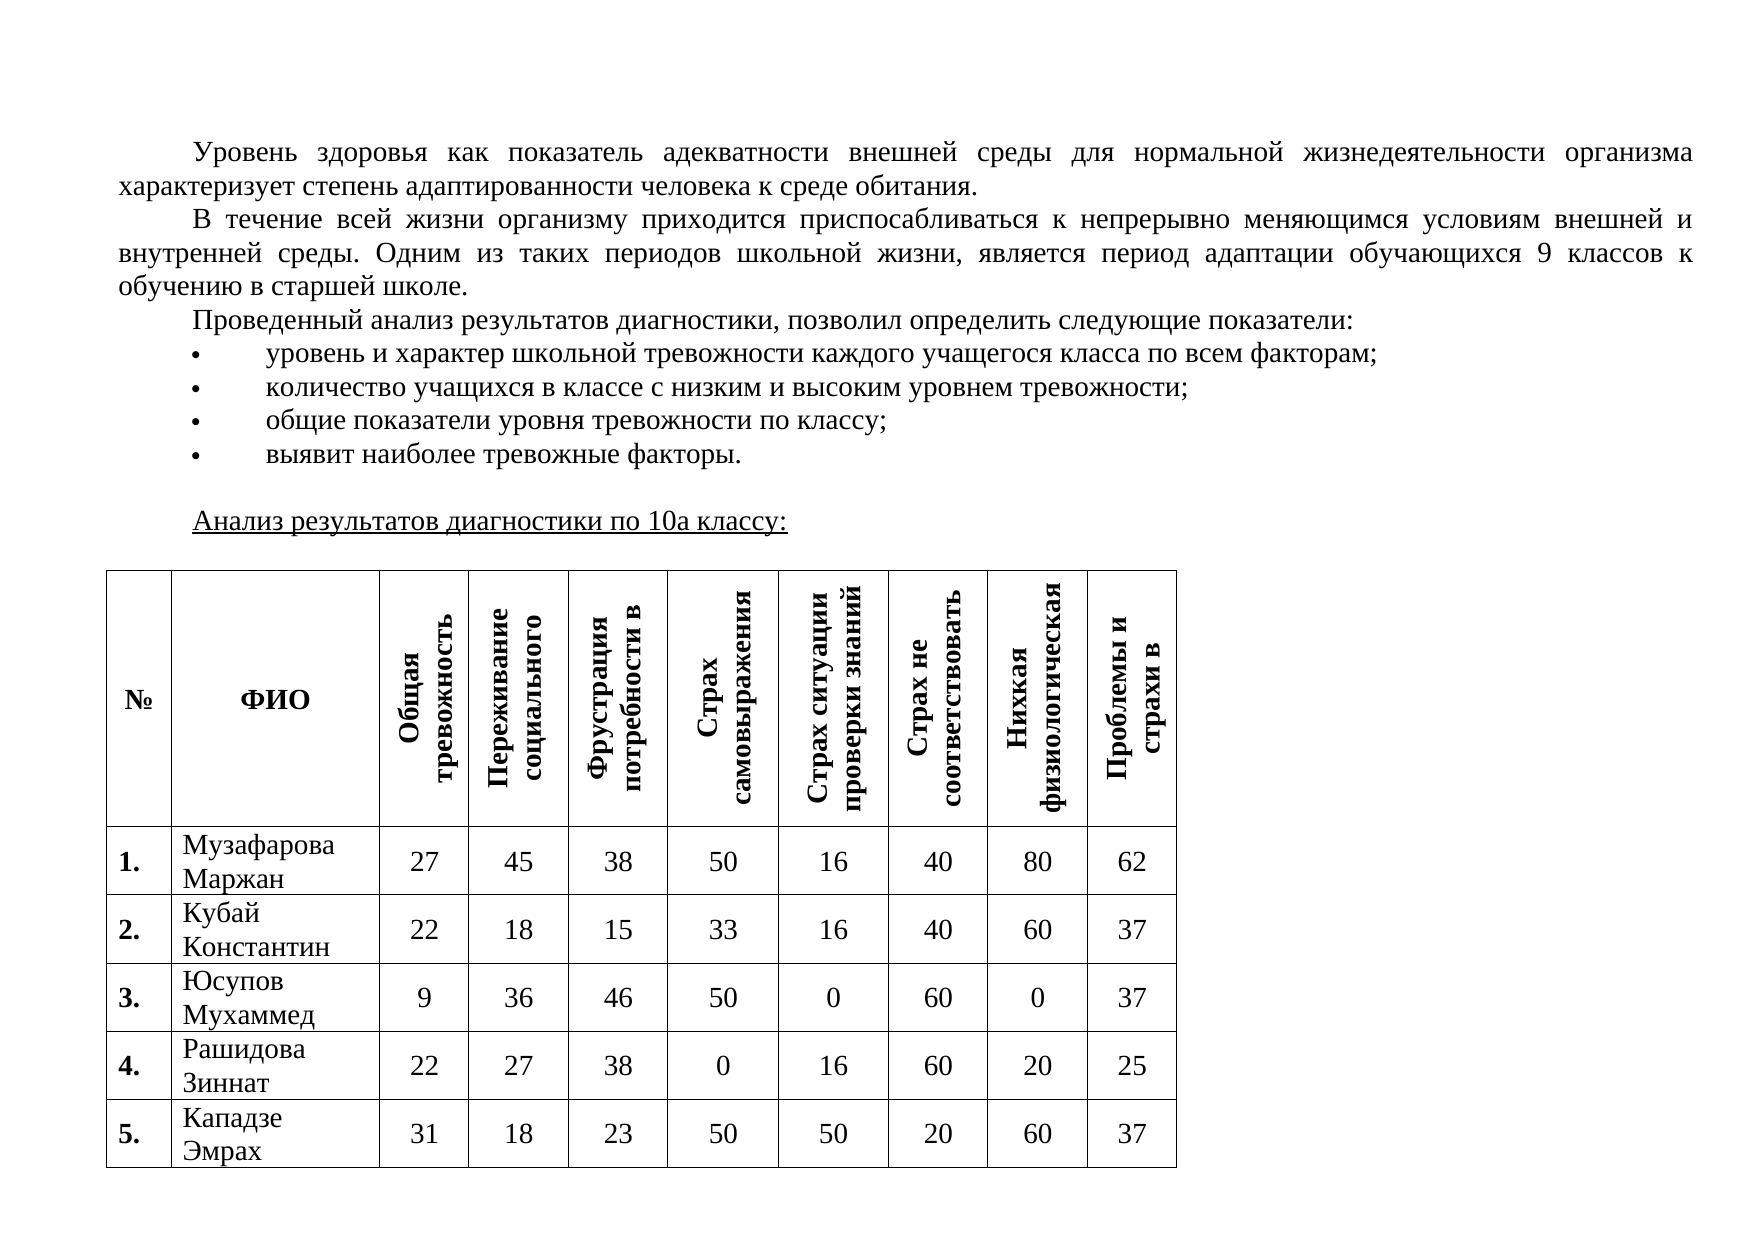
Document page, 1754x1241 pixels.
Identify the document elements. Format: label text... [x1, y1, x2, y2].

table_cell Музафарова Маржан [172, 827, 379, 894]
list количество учащихся в классе с низким и высоким уровнем тревожности; [118, 369, 1695, 402]
table_cell 38 [569, 827, 667, 894]
table_header Страх ситуации проверки знаний [779, 571, 888, 826]
table_cell 37 [1088, 964, 1176, 1031]
table_cell 46 [569, 964, 667, 1031]
table_cell 20 [988, 1032, 1087, 1099]
list уровень и характер школьной тревожности каждого учащегося класса по всем факторам; [118, 335, 1695, 369]
table_cell 16 [779, 895, 888, 962]
table_cell 62 [1088, 827, 1176, 894]
table_cell 18 [469, 895, 568, 962]
table_cell 37 [1088, 1100, 1176, 1167]
table_cell Кубай Константин [172, 895, 379, 962]
text Проведенный анализ результатов диагностики, позволил определить следующие показатели: [118, 302, 1695, 335]
table_cell 0 [668, 1032, 778, 1099]
text В течение всей жизни организму приходится приспосабливаться к непрерывно меняющимся условиям внешней и внутренней среды. Одним из таких периодов школьной жизни, является период адаптации обучающихся 9 классов к обучению в старшей школе. [118, 201, 1695, 302]
list выявит наиболее тревожные факторы. [118, 436, 1695, 469]
table_cell 36 [469, 964, 568, 1031]
table_header Страх не соответствовать ожиданиям окружающих [889, 571, 987, 826]
table_cell 16 [779, 1032, 888, 1099]
table_cell 60 [889, 1032, 987, 1099]
table_cell 3. [107, 964, 171, 1031]
table_header Нихкая физиологическая сопротивляемость стрессу [988, 571, 1087, 826]
table_cell 0 [779, 964, 888, 1031]
table_cell 27 [380, 827, 468, 894]
table_cell 9 [380, 964, 468, 1031]
table_cell 1. [107, 827, 171, 894]
table_cell 60 [988, 895, 1087, 962]
table_cell 60 [889, 964, 987, 1031]
table_cell 15 [569, 895, 667, 962]
table_cell 33 [668, 895, 778, 962]
table_cell 50 [668, 827, 778, 894]
table_cell 4. [107, 1032, 171, 1099]
table_header Страх самовыражения [668, 571, 778, 826]
table_cell 2. [107, 895, 171, 962]
table_cell 50 [779, 1100, 888, 1167]
table_cell 22 [380, 895, 468, 962]
list общие показатели уровня тревожности по классу; [118, 402, 1695, 436]
table_cell 31 [380, 1100, 468, 1167]
table_cell Юсупов Мухаммед [172, 964, 379, 1031]
table_cell 25 [1088, 1032, 1176, 1099]
table_cell 0 [988, 964, 1087, 1031]
table_cell 45 [469, 827, 568, 894]
table_cell 5. [107, 1100, 171, 1167]
table_cell 40 [889, 827, 987, 894]
table_header № [107, 571, 171, 826]
table_cell 22 [380, 1032, 468, 1099]
table_cell 40 [889, 895, 987, 962]
table_cell 37 [1088, 895, 1176, 962]
table_cell 23 [569, 1100, 667, 1167]
text Анализ результатов диагностики по 10а классу: [118, 503, 1695, 537]
table_cell 50 [668, 1100, 778, 1167]
table_cell Рашидова Зиннат [172, 1032, 379, 1099]
table_cell 27 [469, 1032, 568, 1099]
table_header ФИО [172, 571, 379, 826]
table_cell 18 [469, 1100, 568, 1167]
table_header Фрустрация потребности в достижении успеха [569, 571, 667, 826]
table_cell 38 [569, 1032, 667, 1099]
table_cell 50 [668, 964, 778, 1031]
table_header Переживание социального стресса [469, 571, 568, 826]
table_header Проблемы и страхи в отношениях с учителем [1088, 571, 1176, 826]
table_cell Кападзе Эмрах [172, 1100, 379, 1167]
table_cell 80 [988, 827, 1087, 894]
table_cell 20 [889, 1100, 987, 1167]
table_header Общая тревожность [380, 571, 468, 826]
table_cell 16 [779, 827, 888, 894]
table_cell 60 [988, 1100, 1087, 1167]
text Уровень здоровья как показатель адекватности внешней среды для нормальной жизнедеятельности организма характеризует степень адаптированности человека к среде обитания. [118, 134, 1695, 201]
